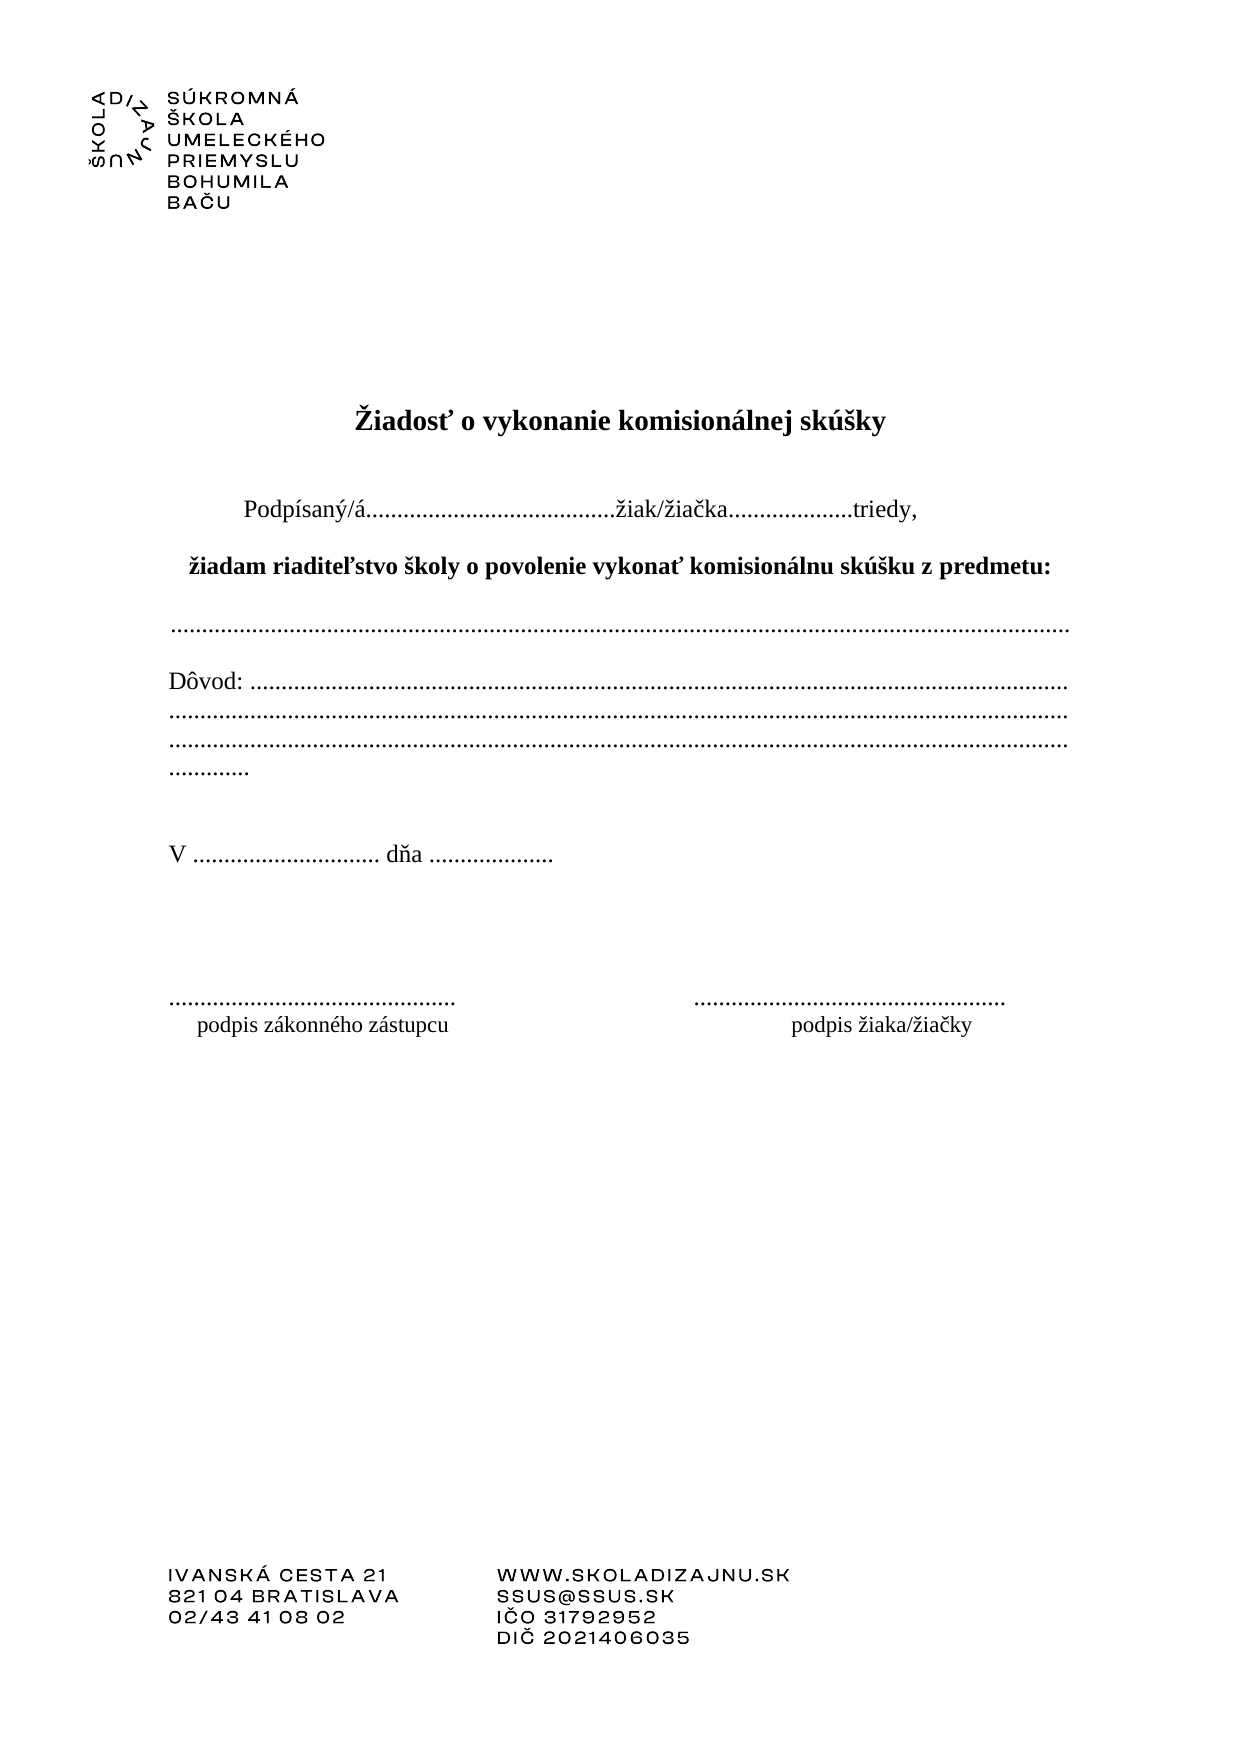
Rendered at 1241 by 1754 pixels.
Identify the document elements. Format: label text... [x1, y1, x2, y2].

text Žiadosť o vykonanie komisionálnej skúšky [168, 403, 1072, 436]
text Podpísaný/á........................................žiak/žiačka....................triedy, [168, 494, 1072, 522]
text .............................................. .................................................. [168, 982, 1072, 1011]
text podpis zákonného zástupcu podpis žiaka/žiačky [168, 1011, 1072, 1038]
text V .............................. dňa .................... [168, 839, 1072, 867]
picture [162, 1560, 794, 1648]
text ................................................................................................................................................ [168, 609, 1072, 637]
text žiadam riaditeľstvo školy o povolenie vykonať komisionálnu skúšku z predmetu: [168, 551, 1072, 580]
picture [0, 0, 1238, 235]
text Dôvod: ................................................................................................................................................................................................................................................................................................................................................................................................................................................ [168, 666, 1072, 781]
